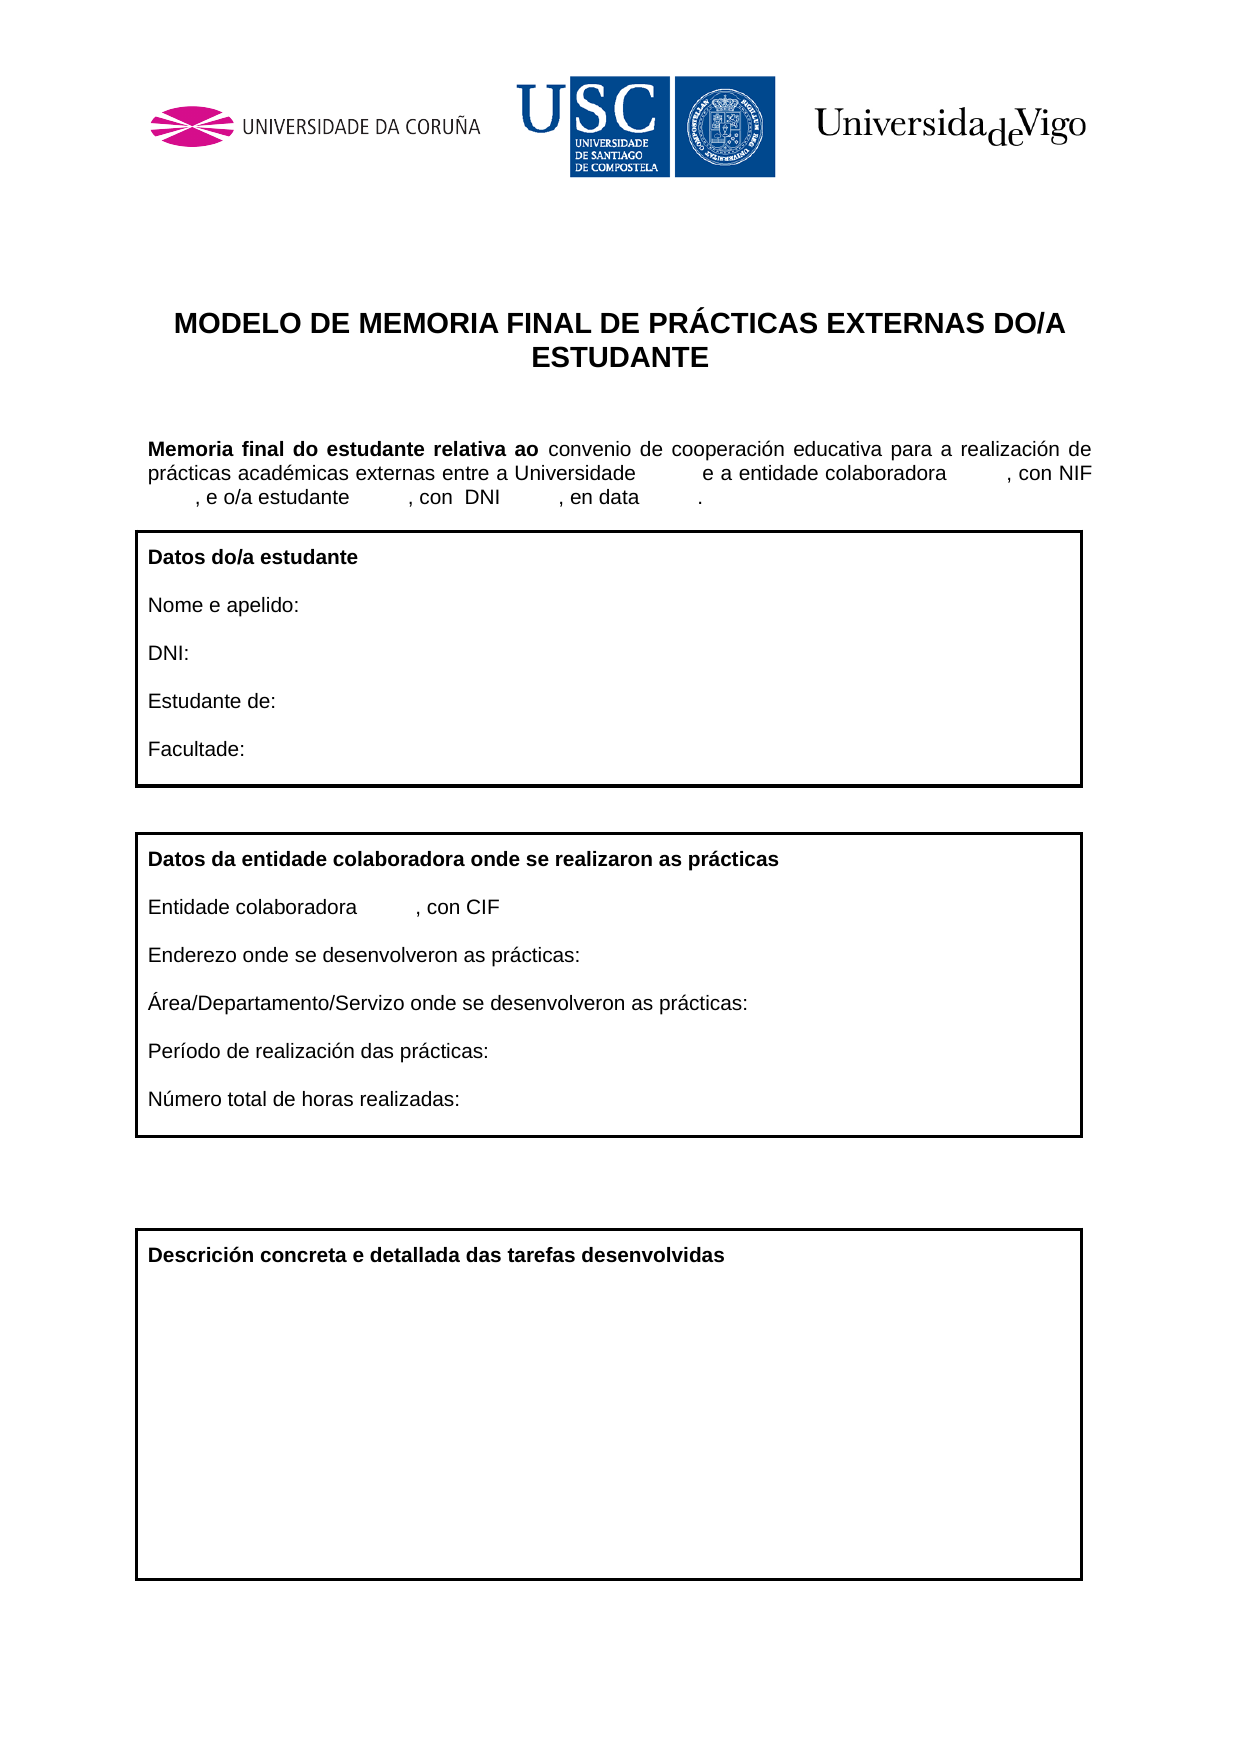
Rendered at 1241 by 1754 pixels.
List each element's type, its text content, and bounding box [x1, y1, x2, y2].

table_header Datos da entidade colaboradora onde se realizaron as prácticas Entidade colaboradora , con CIF Enderezo onde se desenvolveron as prácticas: Área/Departamento/Servizo onde se desenvolveron as prácticas: Período de realización das prácticas: Número total de horas realizadas: [138, 835, 1080, 1135]
picture [814, 107, 1086, 146]
table_header Descrición concreta e detallada das tarefas desenvolvidas [138, 1231, 1080, 1578]
text Memoria final do estudante relativa ao convenio de cooperación educativa para a realización de prácticas académicas externas entre a Universidade e a entidade colaboradora , con NIF , e o/a estudante , con DNI , en data . [148, 437, 1092, 509]
picture [514, 73, 777, 180]
picture [149, 105, 482, 148]
table_header Datos do/a estudante Nome e apelido: DNI: Estudante de: Facultade: [138, 533, 1080, 784]
text MODELO DE MEMORIA FINAL DE PRÁCTICAS EXTERNAS DO/A ESTUDANTE [148, 307, 1092, 374]
